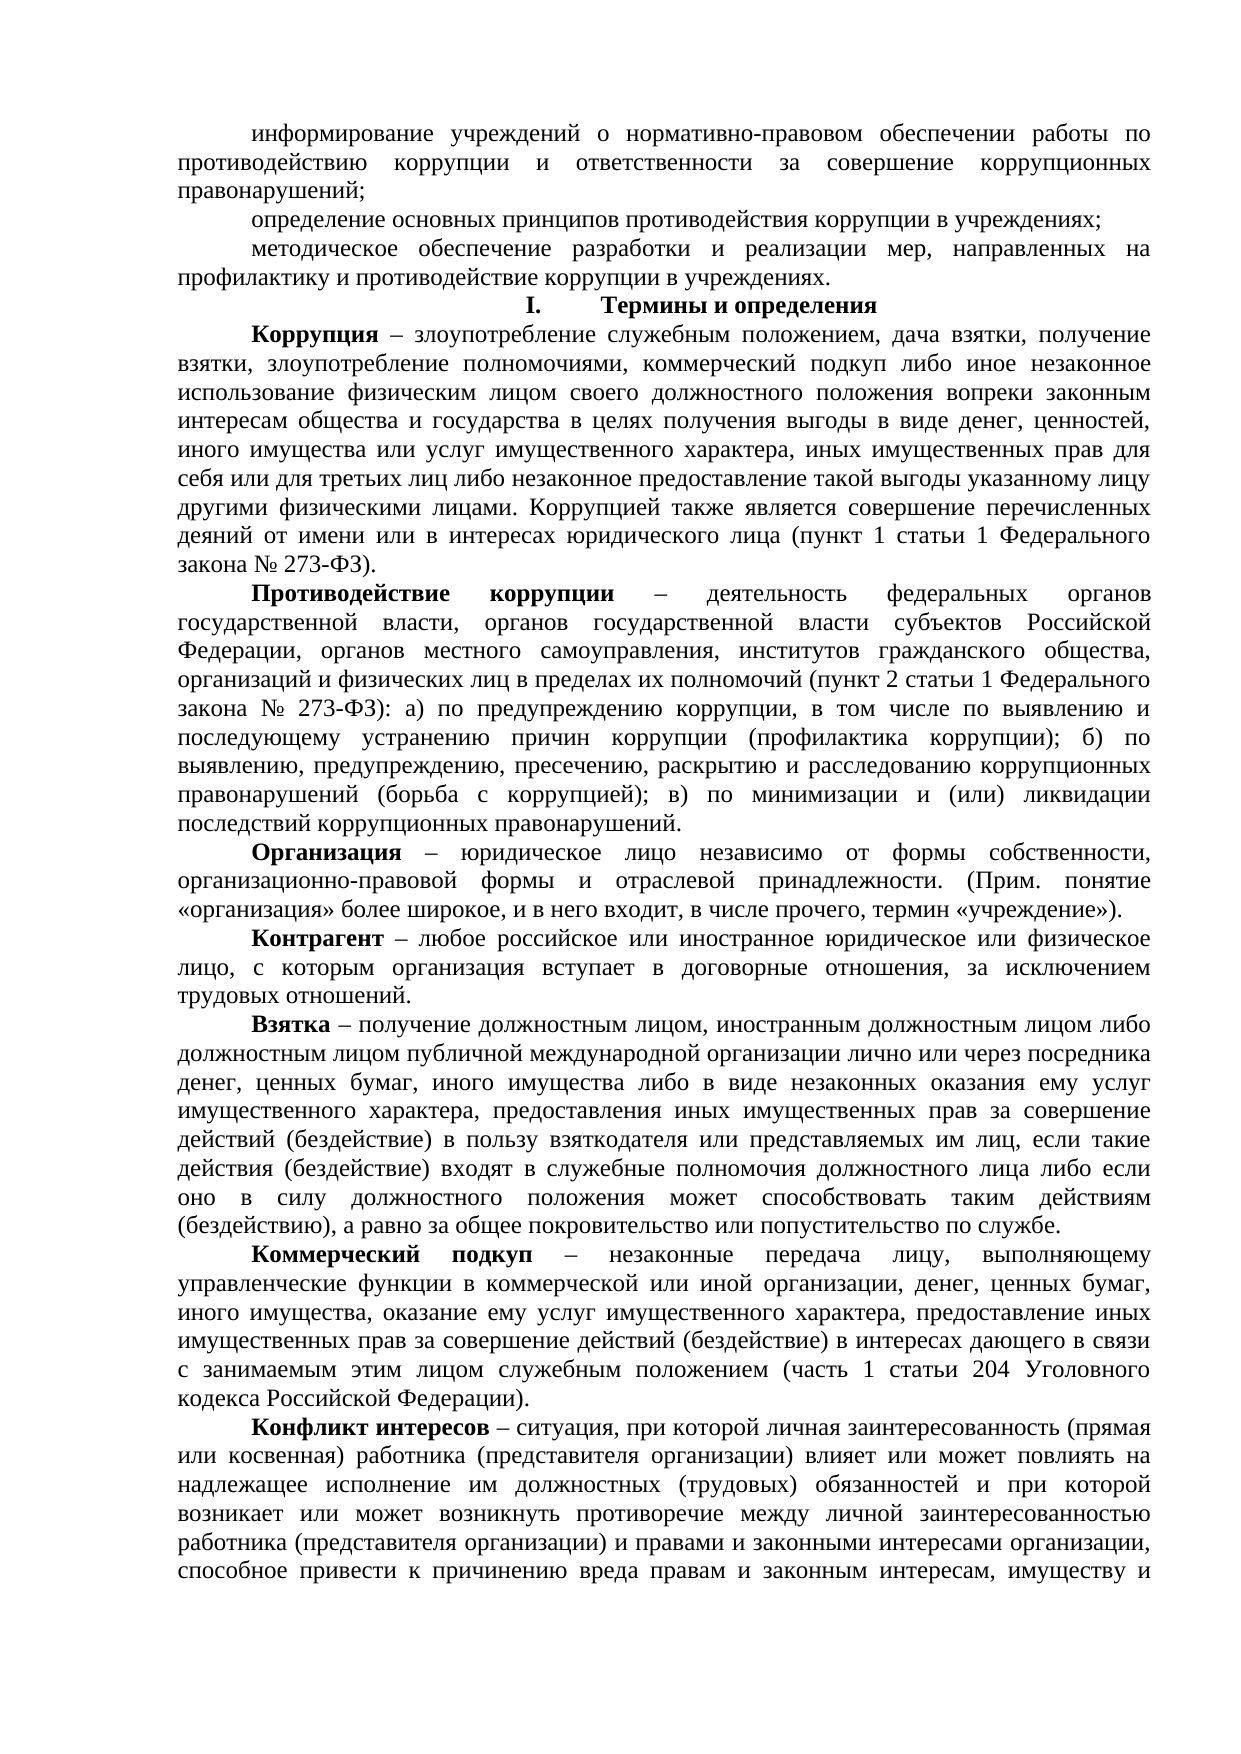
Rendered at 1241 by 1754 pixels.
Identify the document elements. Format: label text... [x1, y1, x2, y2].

text информирование учреждений о нормативно-правовом обеспечении работы по противодействию коррупции и ответственности за совершение коррупционных правонарушений; [177, 118, 1152, 204]
text Коммерческий подкуп – незаконные передача лицу, выполняющему управленческие функции в коммерческой или иной организации, денег, ценных бумаг, иного имущества, оказание ему услуг имущественного характера, предоставление иных имущественных прав за совершение действий (бездействие) в интересах дающего в связи с занимаемым этим лицом служебным положением (часть 1 статьи 204 Уголовного кодекса Российской Федерации). [177, 1239, 1152, 1412]
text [177, 1412, 1152, 1584]
text Коррупция – злоупотребление служебным положением, дача взятки, получение взятки, злоупотребление полномочиями, коммерческий подкуп либо иное незаконное использование физическим лицом своего должностного положения вопреки законным интересам общества и государства в целях получения выгоды в виде денег, ценностей, иного имущества или услуг имущественного характера, иных имущественных прав для себя или для третьих лиц либо незаконное предоставление такой выгоды указанному лицу другими физическими лицами. Коррупцией также является совершение перечисленных деяний от имени или в интересах юридического лица (пункт 1 статьи 1 Федерального закона № 273-ФЗ). [177, 319, 1152, 578]
list Термины и определения [251, 291, 1152, 319]
text Взятка – получение должностным лицом, иностранным должностным лицом либо должностным лицом публичной международной организации лично или через посредника денег, ценных бумаг, иного имущества либо в виде незаконных оказания ему услуг имущественного характера, предоставления иных имущественных прав за совершение действий (бездействие) в пользу взяткодателя или представляемых им лиц, если такие действия (бездействие) входят в служебные полномочия должностного лица либо если оно в силу должностного положения может способствовать таким действиям (бездействию), а равно за общее покровительство или попустительство по службе. [177, 1009, 1152, 1239]
text определение основных принципов противодействия коррупции в учреждениях; [177, 204, 1152, 233]
text Контрагент – любое российское или иностранное юридическое или физическое лицо, с которым организация вступает в договорные отношения, за исключением трудовых отношений. [177, 923, 1152, 1009]
text Противодействие коррупции – деятельность федеральных органов государственной власти, органов государственной власти субъектов Российской Федерации, органов местного самоуправления, институтов гражданского общества, организаций и физических лиц в пределах их полномочий (пункт 2 статьи 1 Федерального закона № 273-ФЗ): а) по предупреждению коррупции, в том числе по выявлению и последующему устранению причин коррупции (профилактика коррупции); б) по выявлению, предупреждению, пресечению, раскрытию и расследованию коррупционных правонарушений (борьба с коррупцией); в) по минимизации и (или) ликвидации последствий коррупционных правонарушений. [177, 578, 1152, 837]
text Организация – юридическое лицо независимо от формы собственности, организационно-правовой формы и отраслевой принадлежности. (Прим. понятие «организация» более широкое, и в него входит, в числе прочего, термин «учреждение»). [177, 837, 1152, 923]
text методическое обеспечение разработки и реализации мер, направленных на профилактику и противодействие коррупции в учреждениях. [177, 233, 1152, 291]
